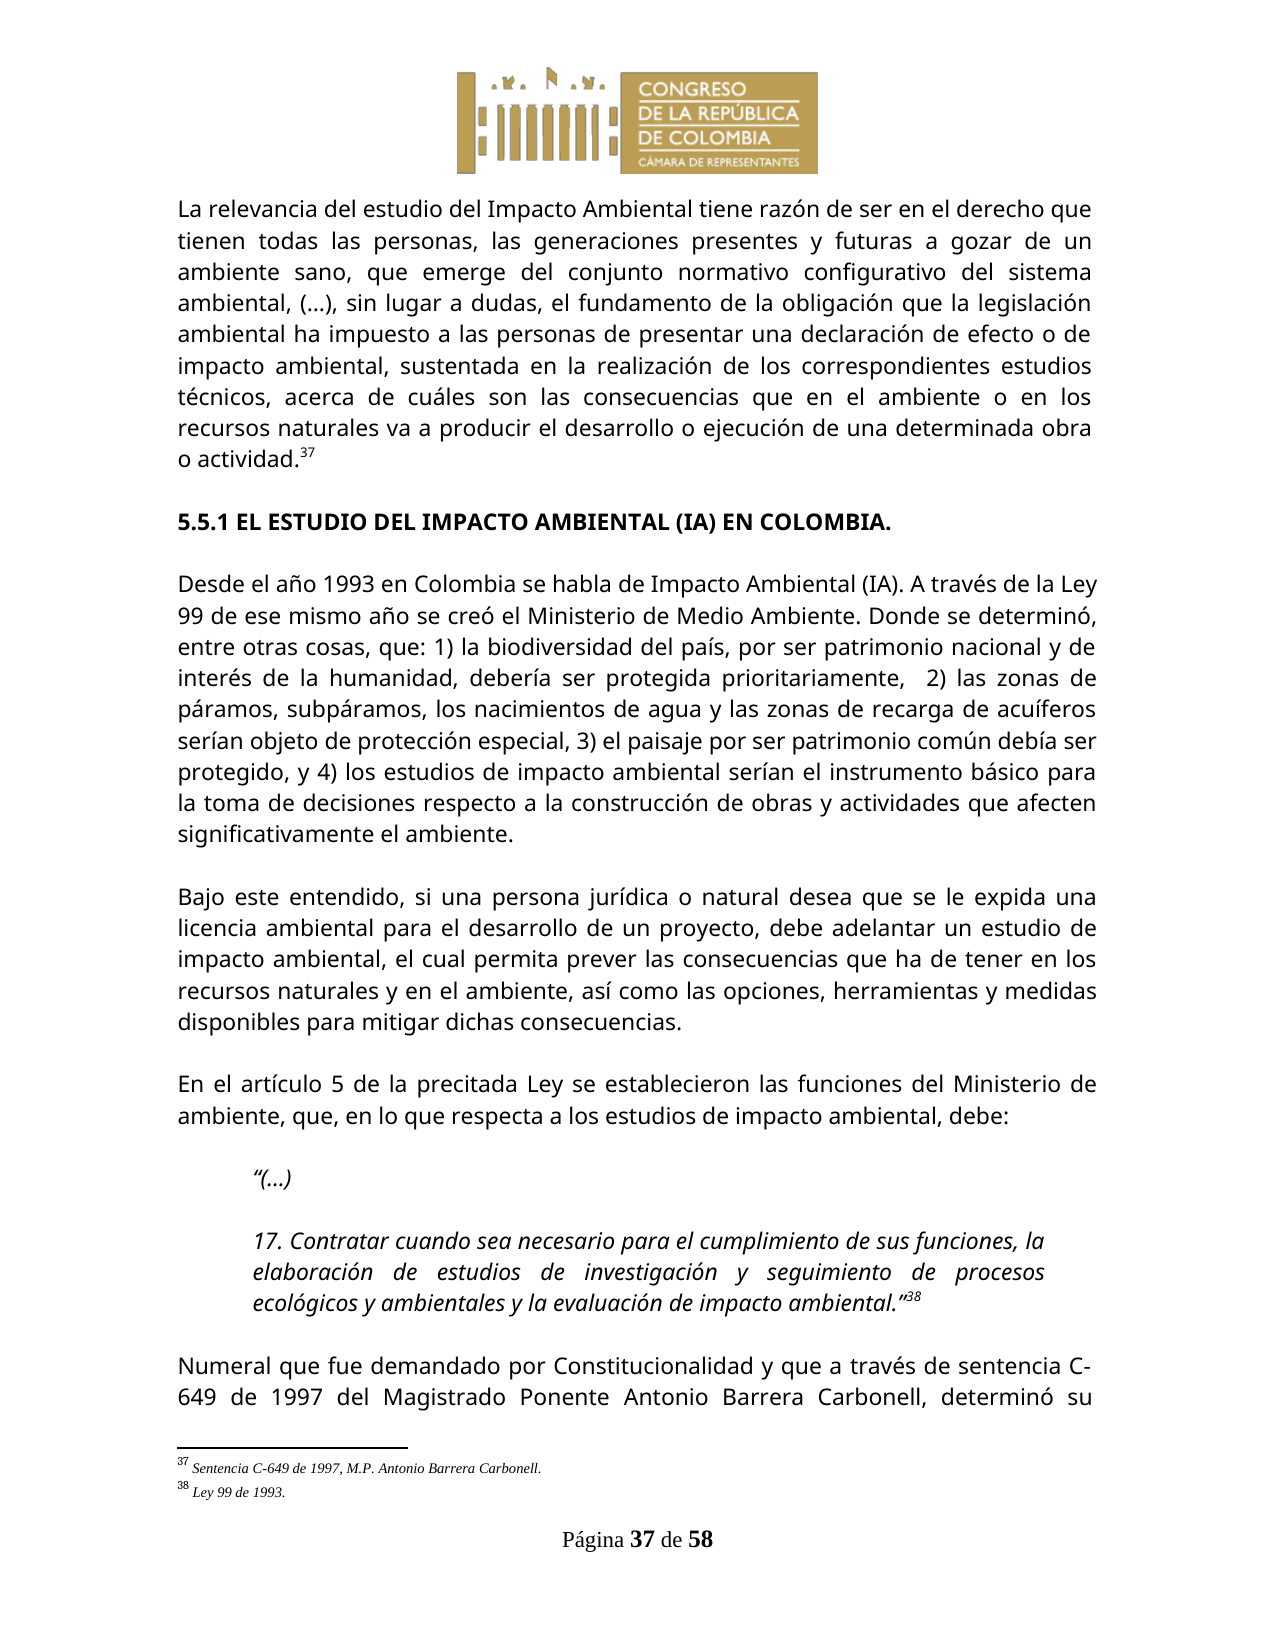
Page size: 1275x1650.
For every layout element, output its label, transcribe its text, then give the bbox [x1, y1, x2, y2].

text “(…) [252, 1162, 1048, 1193]
subtitle 5.5.1 EL ESTUDIO DEL IMPACTO AMBIENTAL (IA) EN COLOMBIA. [177, 506, 1098, 537]
text La relevancia del estudio del Impacto Ambiental tiene razón de ser en el derecho que tienen todas las personas, las generaciones presentes y futuras a gozar de un ambiente sano, que emerge del conjunto normativo configurativo del sistema ambiental, (…), sin lugar a dudas, el fundamento de la obligación que la legislación ambiental ha impuesto a las personas de presentar una declaración de efecto o de impacto ambiental, sustentada en la realización de los correspondientes estudios técnicos, acerca de cuáles son las consecuencias que en el ambiente o en los recursos naturales va a producir el desarrollo o ejecución de una determinada obra o actividad. [177, 193, 1093, 475]
text Bajo este entendido, si una persona jurídica o natural desea que se le expida una licencia ambiental para el desarrollo de un proyecto, debe adelantar un estudio de impacto ambiental, el cual permita prever las consecuencias que ha de tener en los recursos naturales y en el ambiente, así como las opciones, herramientas y medidas disponibles para mitigar dichas consecuencias. [177, 881, 1098, 1037]
text En el artículo 5 de la precitada Ley se establecieron las funciones del Ministerio de ambiente, que, en lo que respecta a los estudios de impacto ambiental, debe: [177, 1068, 1098, 1131]
text Desde el año 1993 en Colombia se habla de Impacto Ambiental (IA). A través de la Ley 99 de ese mismo año se creó el Ministerio de Medio Ambiente. Donde se determinó, entre otras cosas, que: 1) la biodiversidad del país, por ser patrimonio nacional y de interés de la humanidad, debería ser protegida prioritariamente, 2) las zonas de páramos, subpáramos, los nacimientos de agua y las zonas de recarga de acuíferos serían objeto de protección especial, 3) el paisaje por ser patrimonio común debía ser protegido, y 4) los estudios de impacto ambiental serían el instrumento básico para la toma de decisiones respecto a la construcción de obras y actividades que afecten significativamente el ambiente. [177, 568, 1098, 850]
text 17. Contratar cuando sea necesario para el cumplimiento de sus funciones, la elaboración de estudios de investigación y seguimiento de procesos ecológicos y ambientales y la evaluación de impacto ambiental.” [252, 1225, 1048, 1318]
picture [457, 67, 818, 174]
